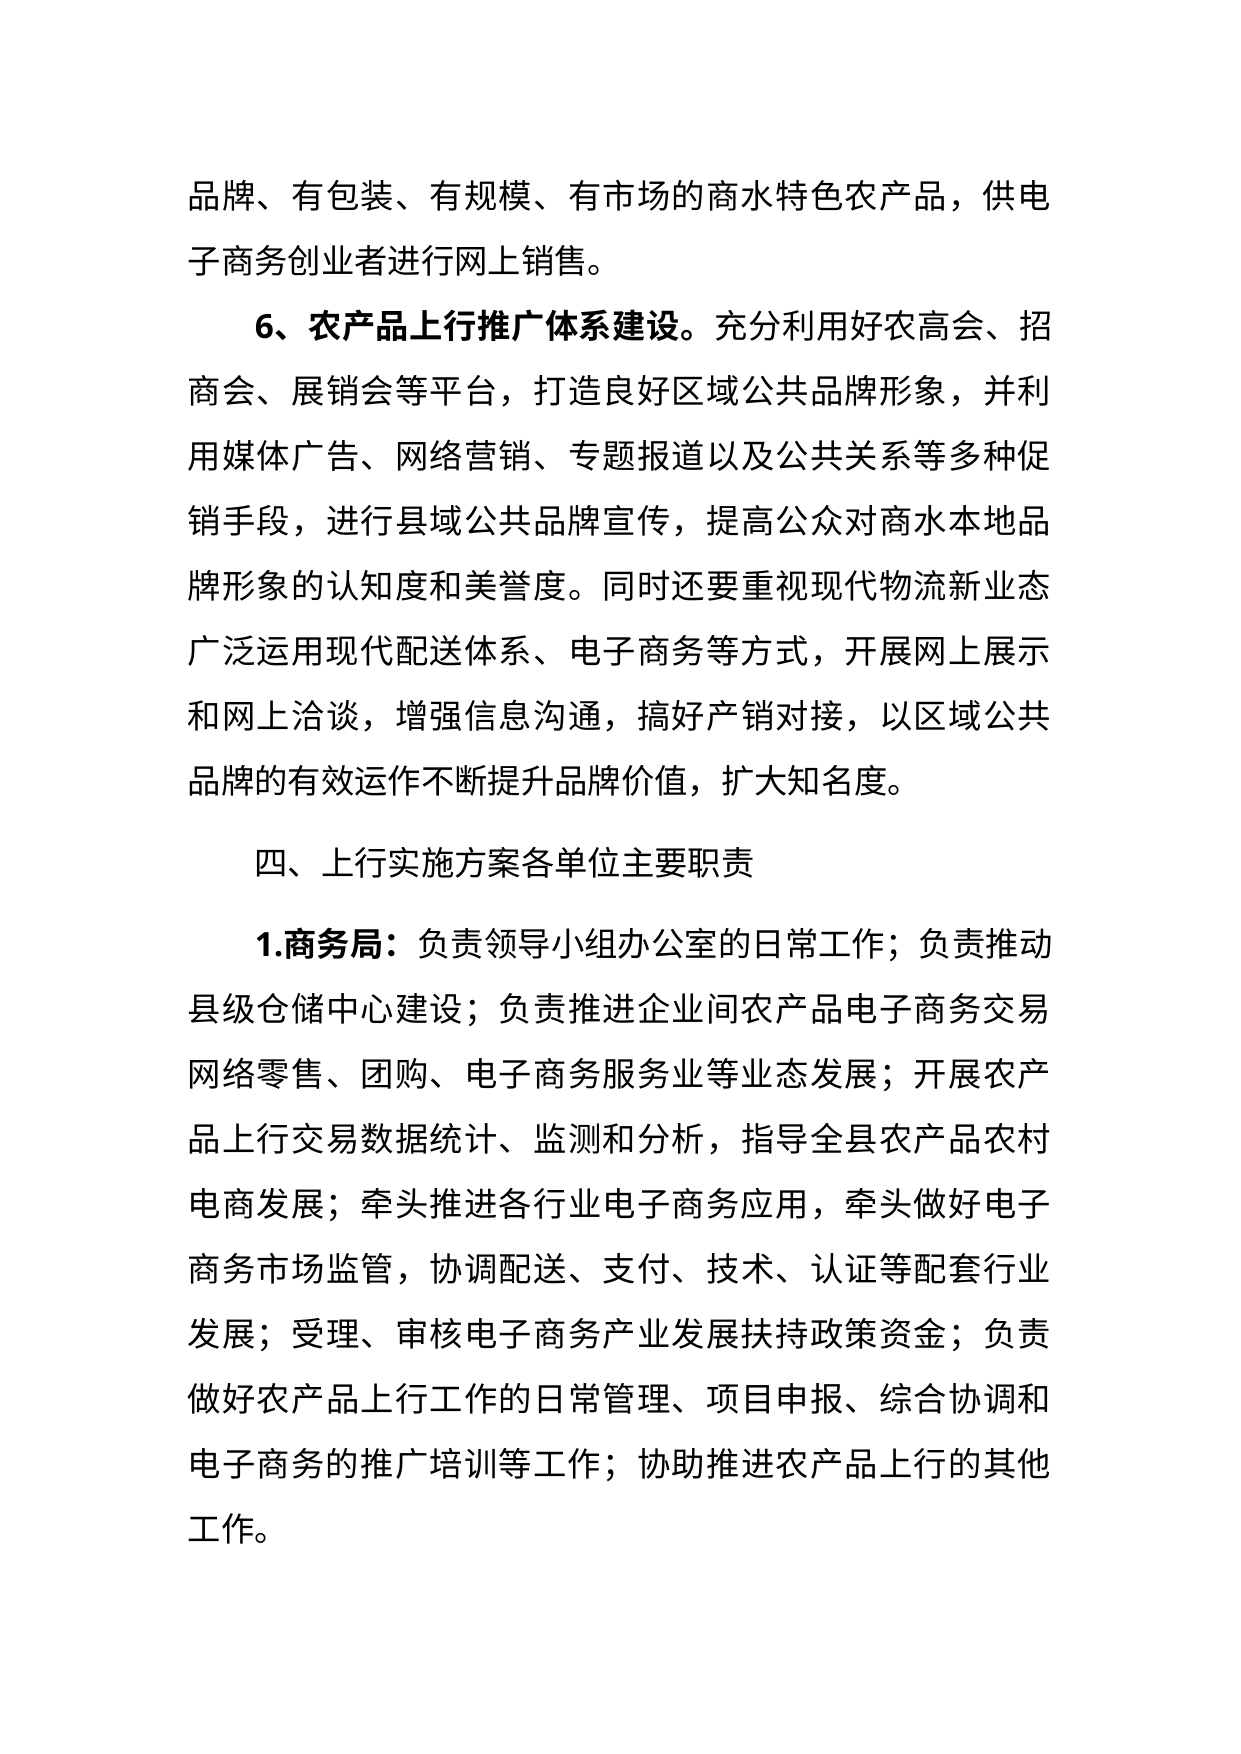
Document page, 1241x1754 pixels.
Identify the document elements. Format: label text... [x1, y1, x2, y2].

text 四、上行实施方案各单位主要职责 [187, 828, 1053, 893]
text 1.商务局：负责领导小组办公室的日常工作；负责推动县级仓储中心建设；负责推进企业间农产品电子商务交易、网络零售、团购、电子商务服务业等业态发展；开展农产品上行交易数据统计、监测和分析，指导全县农产品农村电商发展；牵头推进各行业电子商务应用，牵头做好电子商务市场监管，协调配送、支付、技术、认证等配套行业发展；受理、审核电子商务产业发展扶持政策资金；负责做好农产品上行工作的日常管理、项目申报、综合协调和电子商务的推广培训等工作；协助推进农产品上行的其他工作。 [187, 909, 1053, 1559]
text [187, 162, 1053, 292]
text 6、农产品上行推广体系建设。充分利用好农高会、招商会、展销会等平台，打造良好区域公共品牌形象，并利用媒体广告、网络营销、专题报道以及公共关系等多种促销手段，进行县域公共品牌宣传，提高公众对商水本地品牌形象的认知度和美誉度。同时还要重视现代物流新业态，广泛运用现代配送体系、电子商务等方式，开展网上展示和网上洽谈，增强信息沟通，搞好产销对接，以区域公共品牌的有效运作不断提升品牌价值，扩大知名度。 [187, 292, 1053, 812]
